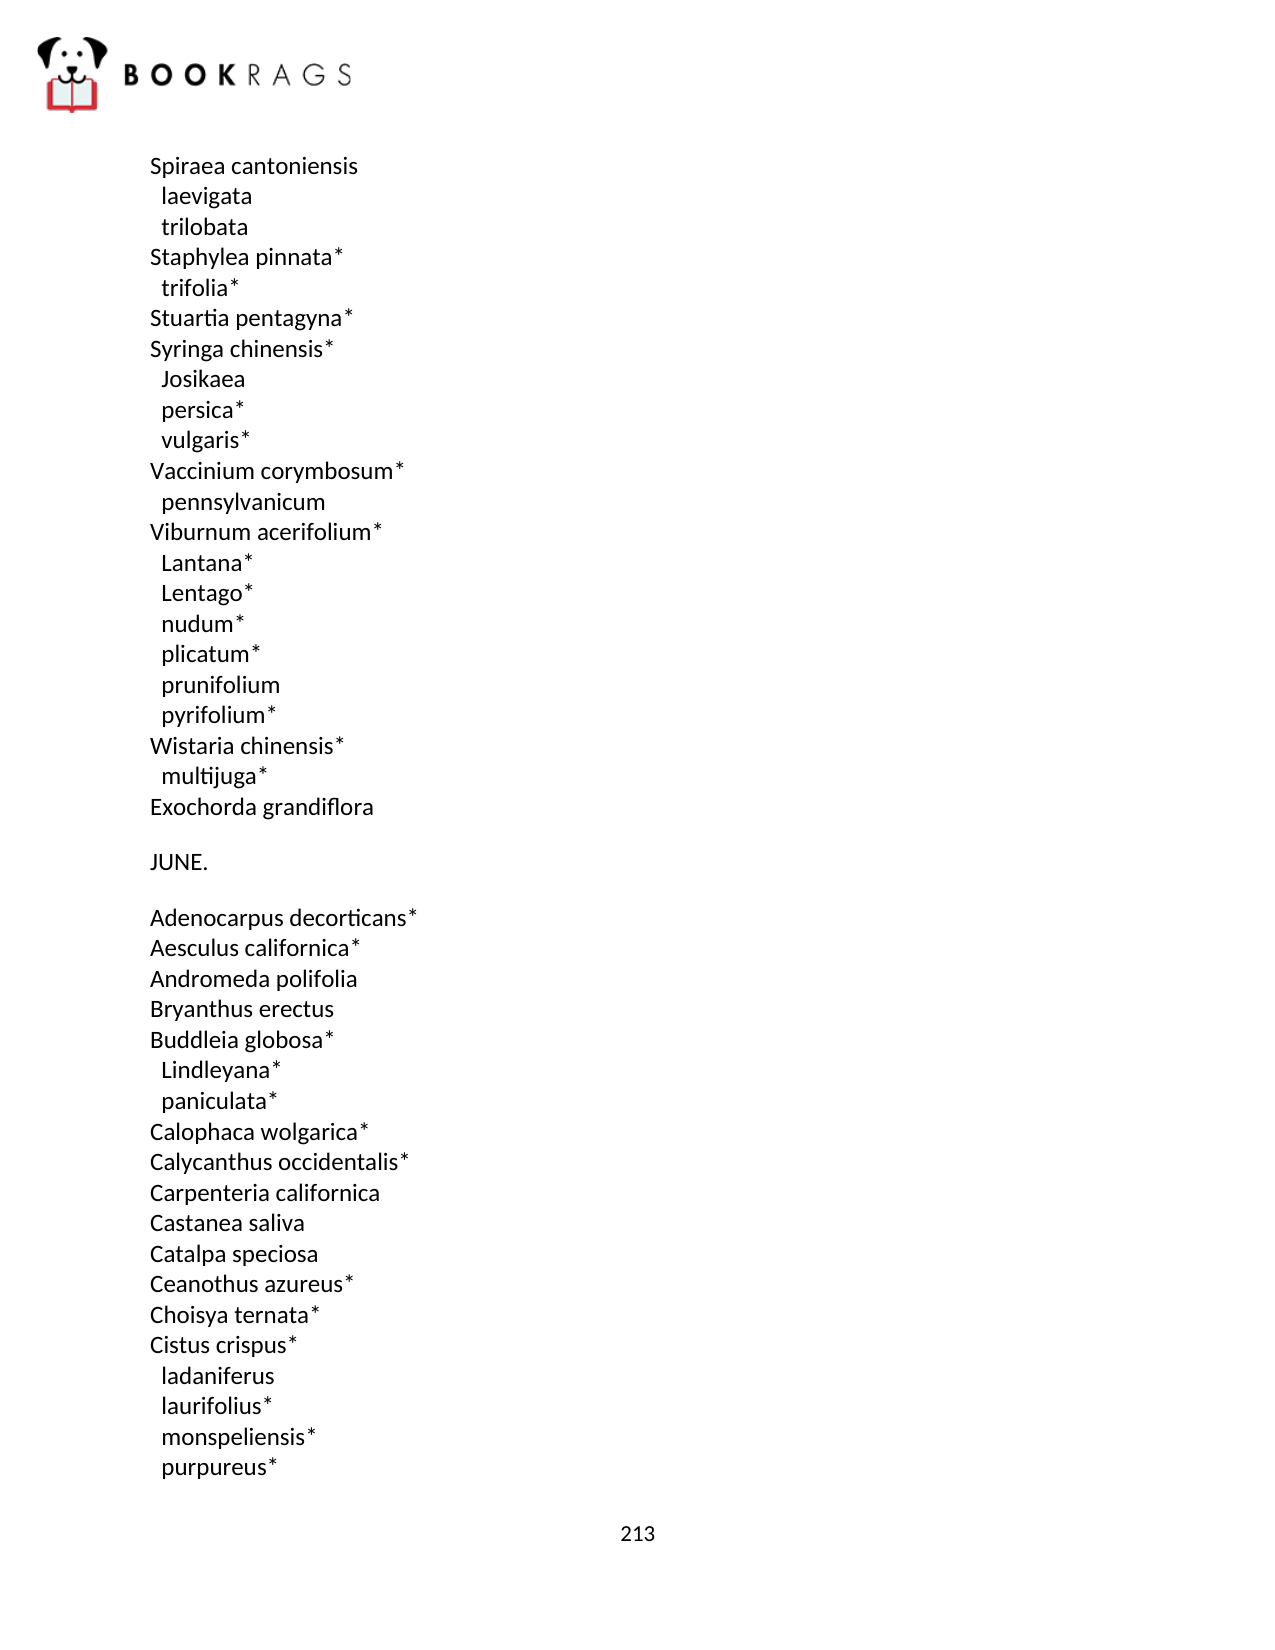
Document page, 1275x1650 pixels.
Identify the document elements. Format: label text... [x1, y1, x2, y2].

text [150, 902, 1125, 1482]
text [150, 150, 1125, 821]
picture [37, 37, 351, 113]
text JUNE. [150, 846, 1125, 877]
